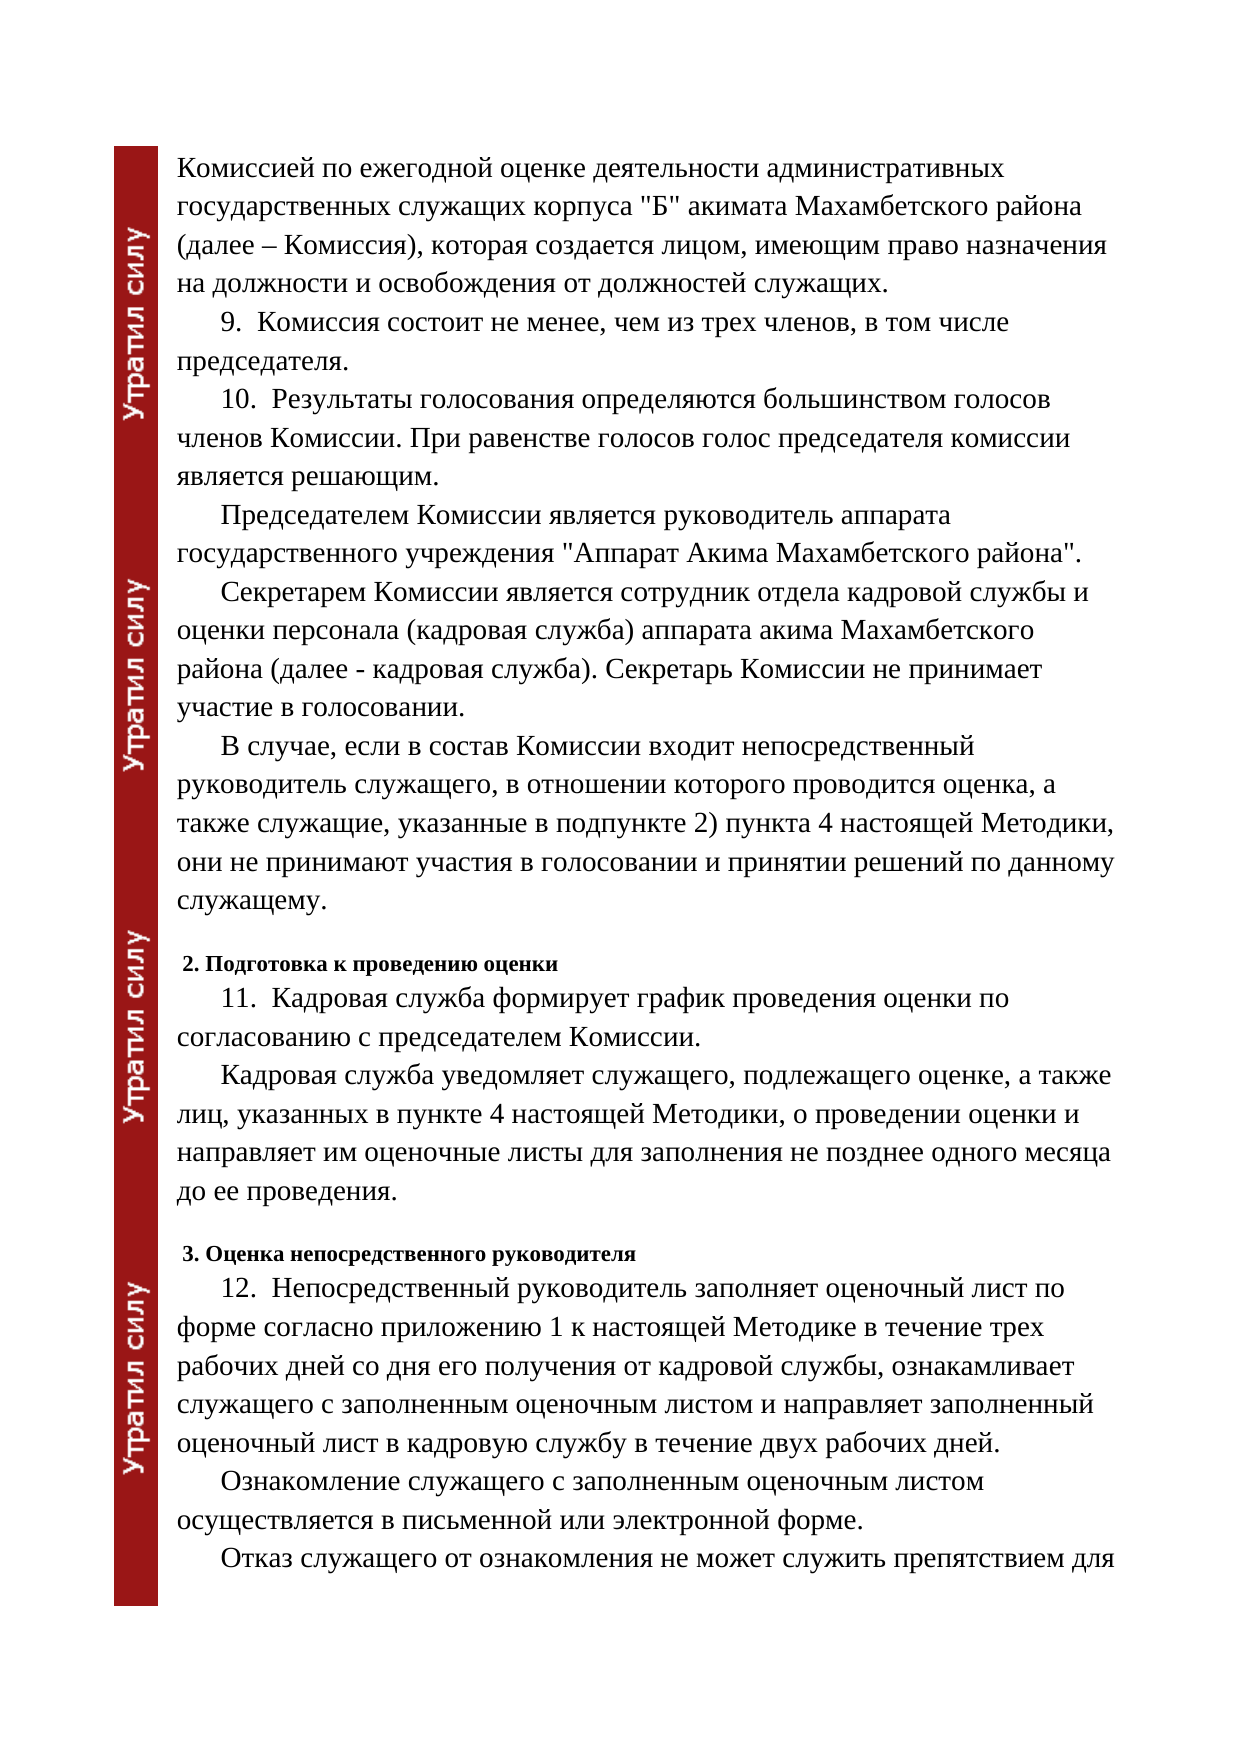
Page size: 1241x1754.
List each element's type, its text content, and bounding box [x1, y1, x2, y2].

picture [114, 1267, 158, 1271]
text 2. Подготовка к проведению оценки [112, 950, 1128, 976]
picture [114, 976, 158, 980]
picture [114, 146, 158, 150]
picture [114, 1574, 158, 1606]
text 11. Кадровая служба формирует график проведения оценки по согласованию с председателем Комиссии. Кадровая служба уведомляет служащего, подлежащего оценке, а также лиц, указанных в пункте 4 настоящей Методики, о проведении оценки и направляет им оценочные листы для заполнения не позднее одного месяца до ее проведения. [112, 980, 1128, 1237]
text 3. Оценка непосредственного руководителя [112, 1240, 1128, 1267]
picture [114, 946, 158, 950]
